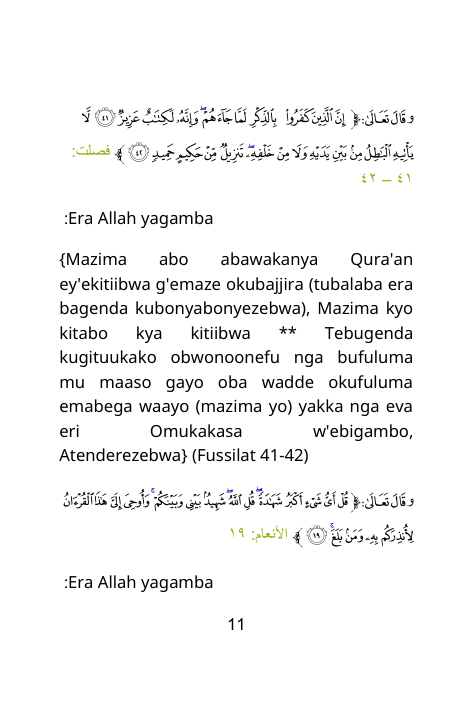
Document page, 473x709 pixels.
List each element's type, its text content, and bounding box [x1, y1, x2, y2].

text و ﭧ ﭨ ﭽ ﮈ ﮉ ﮊ ﮋ ﮌ ﮍﮎ ﮏ ﮐ ﮑ ﮒ ﮓ ﮔ ﮕ ﮖ ﮗ ﮘ ﮙ ﮚ ﮛﮜ ﮝ ﮞ ﮟ ﮠ ﮡ ﭼ فصلت: ٤١ – ٤٢ [59, 102, 413, 189]
text و ﭧ ﭨ ﭽ ﭑ ﭒ ﭓ ﭔ ﭕﭖ ﭗ ﭘﭙ ﭚ ﭛ ﭜﭝ ﭞ ﭟ ﭠ ﭡ ﭢ ﭣ ﭤ ﭥﭦ ﭼ ﭼ الأنعام: ١٩ [59, 485, 413, 551]
text Era Allah yagamba: [59, 207, 413, 229]
text Era Allah yagamba: [59, 570, 413, 593]
text {Mazima abo abawakanya Qura'an ey'ekitiibwa g'emaze okubajjira (tubalaba era bagenda kubonyabonyezebwa), Mazima kyo kitabo kya kitiibwa ** Tebugenda kugituukako obwonoonefu nga bufuluma mu maaso gayo oba wadde okufuluma emabega waayo (mazima yo) yakka nga eva eri Omukakasa w'ebigambo, Atenderezebwa} (Fussilat 41-42) [59, 248, 413, 467]
